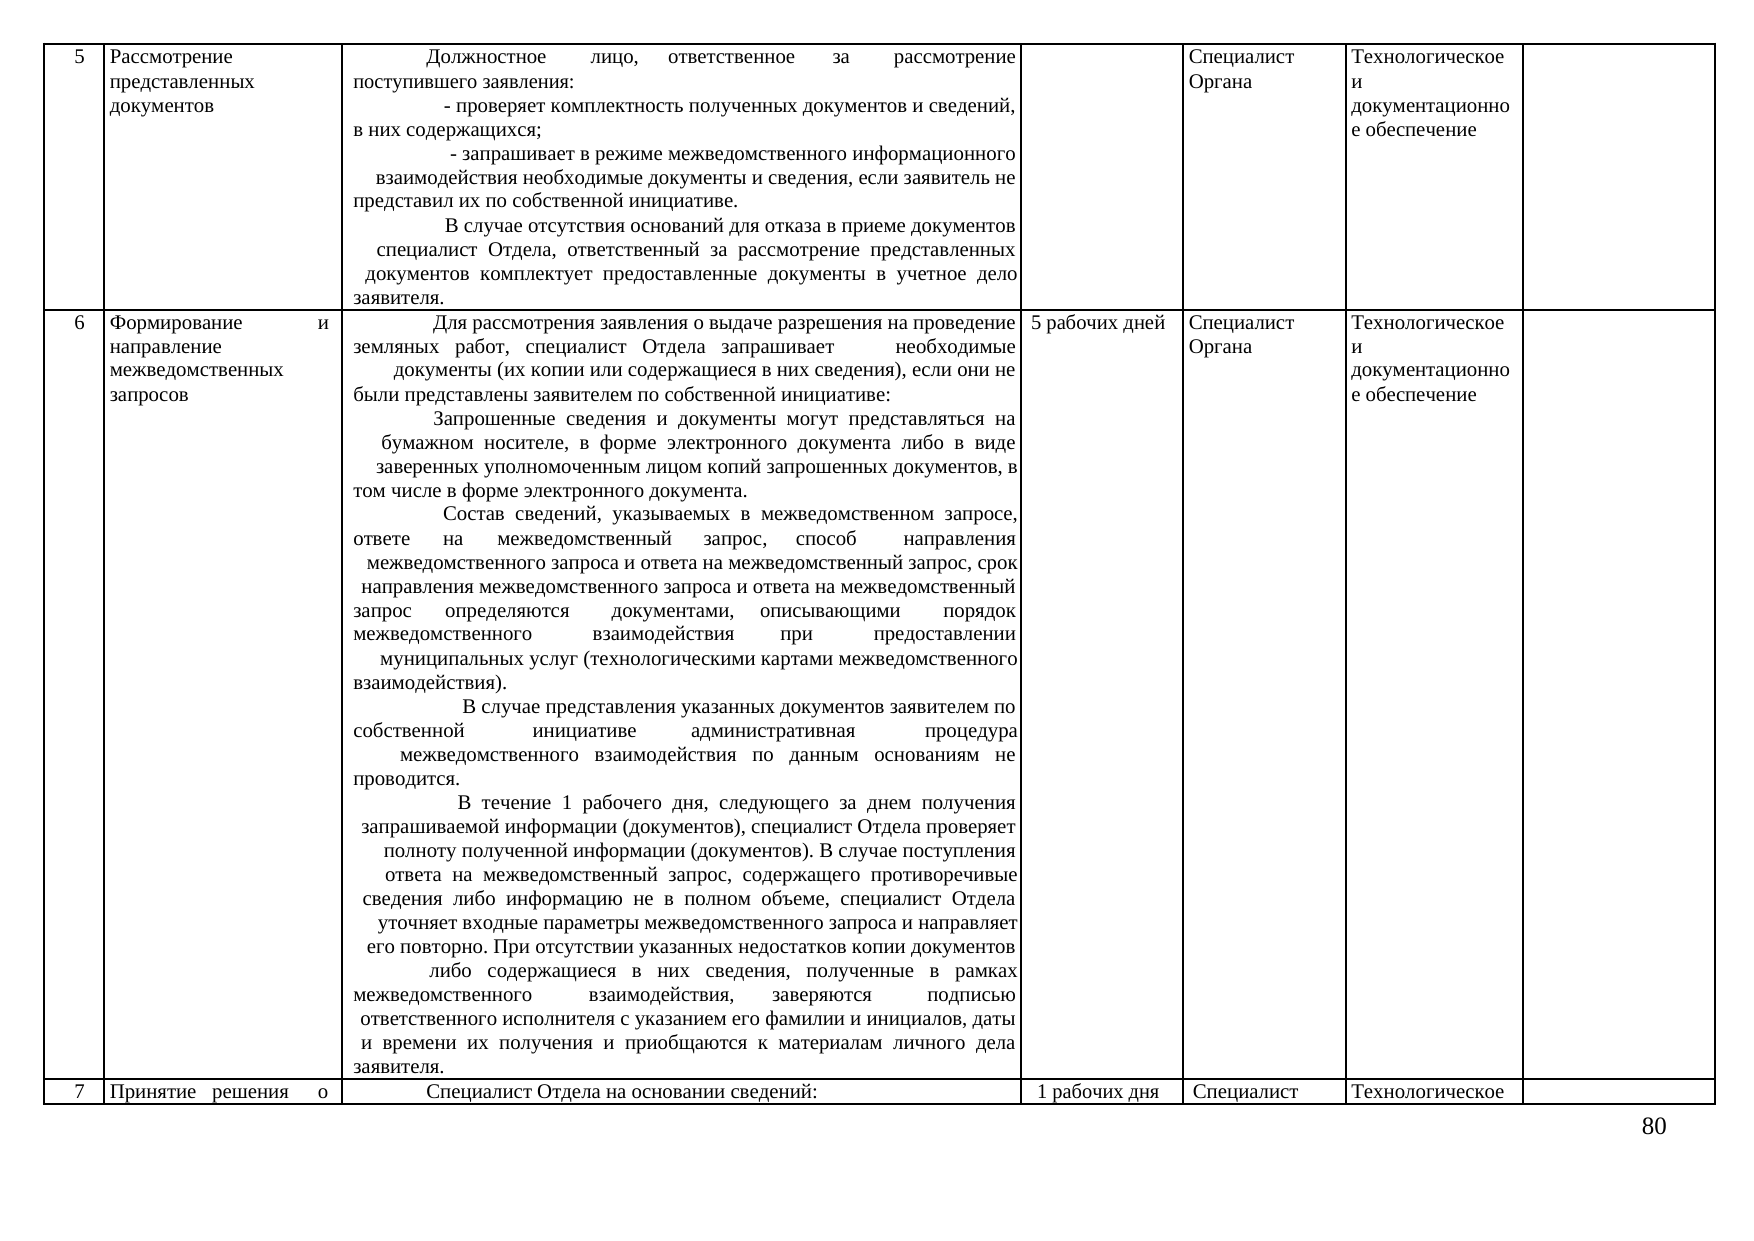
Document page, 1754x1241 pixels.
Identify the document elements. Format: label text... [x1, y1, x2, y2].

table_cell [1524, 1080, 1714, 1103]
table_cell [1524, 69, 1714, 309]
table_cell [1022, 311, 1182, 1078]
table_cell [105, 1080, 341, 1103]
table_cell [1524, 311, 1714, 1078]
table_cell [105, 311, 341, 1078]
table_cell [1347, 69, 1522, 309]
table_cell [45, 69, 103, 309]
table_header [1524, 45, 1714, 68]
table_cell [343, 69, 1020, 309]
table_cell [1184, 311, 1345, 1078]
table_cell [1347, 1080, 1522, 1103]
text 80 [1642, 1111, 1714, 1139]
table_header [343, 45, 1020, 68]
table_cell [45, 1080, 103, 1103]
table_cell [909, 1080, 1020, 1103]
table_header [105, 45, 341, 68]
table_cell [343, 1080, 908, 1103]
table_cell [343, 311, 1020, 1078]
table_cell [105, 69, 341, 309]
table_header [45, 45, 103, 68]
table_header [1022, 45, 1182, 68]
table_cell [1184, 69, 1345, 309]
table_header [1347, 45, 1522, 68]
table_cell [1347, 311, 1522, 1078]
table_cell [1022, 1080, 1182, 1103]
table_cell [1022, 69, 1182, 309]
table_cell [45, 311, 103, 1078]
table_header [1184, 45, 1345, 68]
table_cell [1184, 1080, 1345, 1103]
